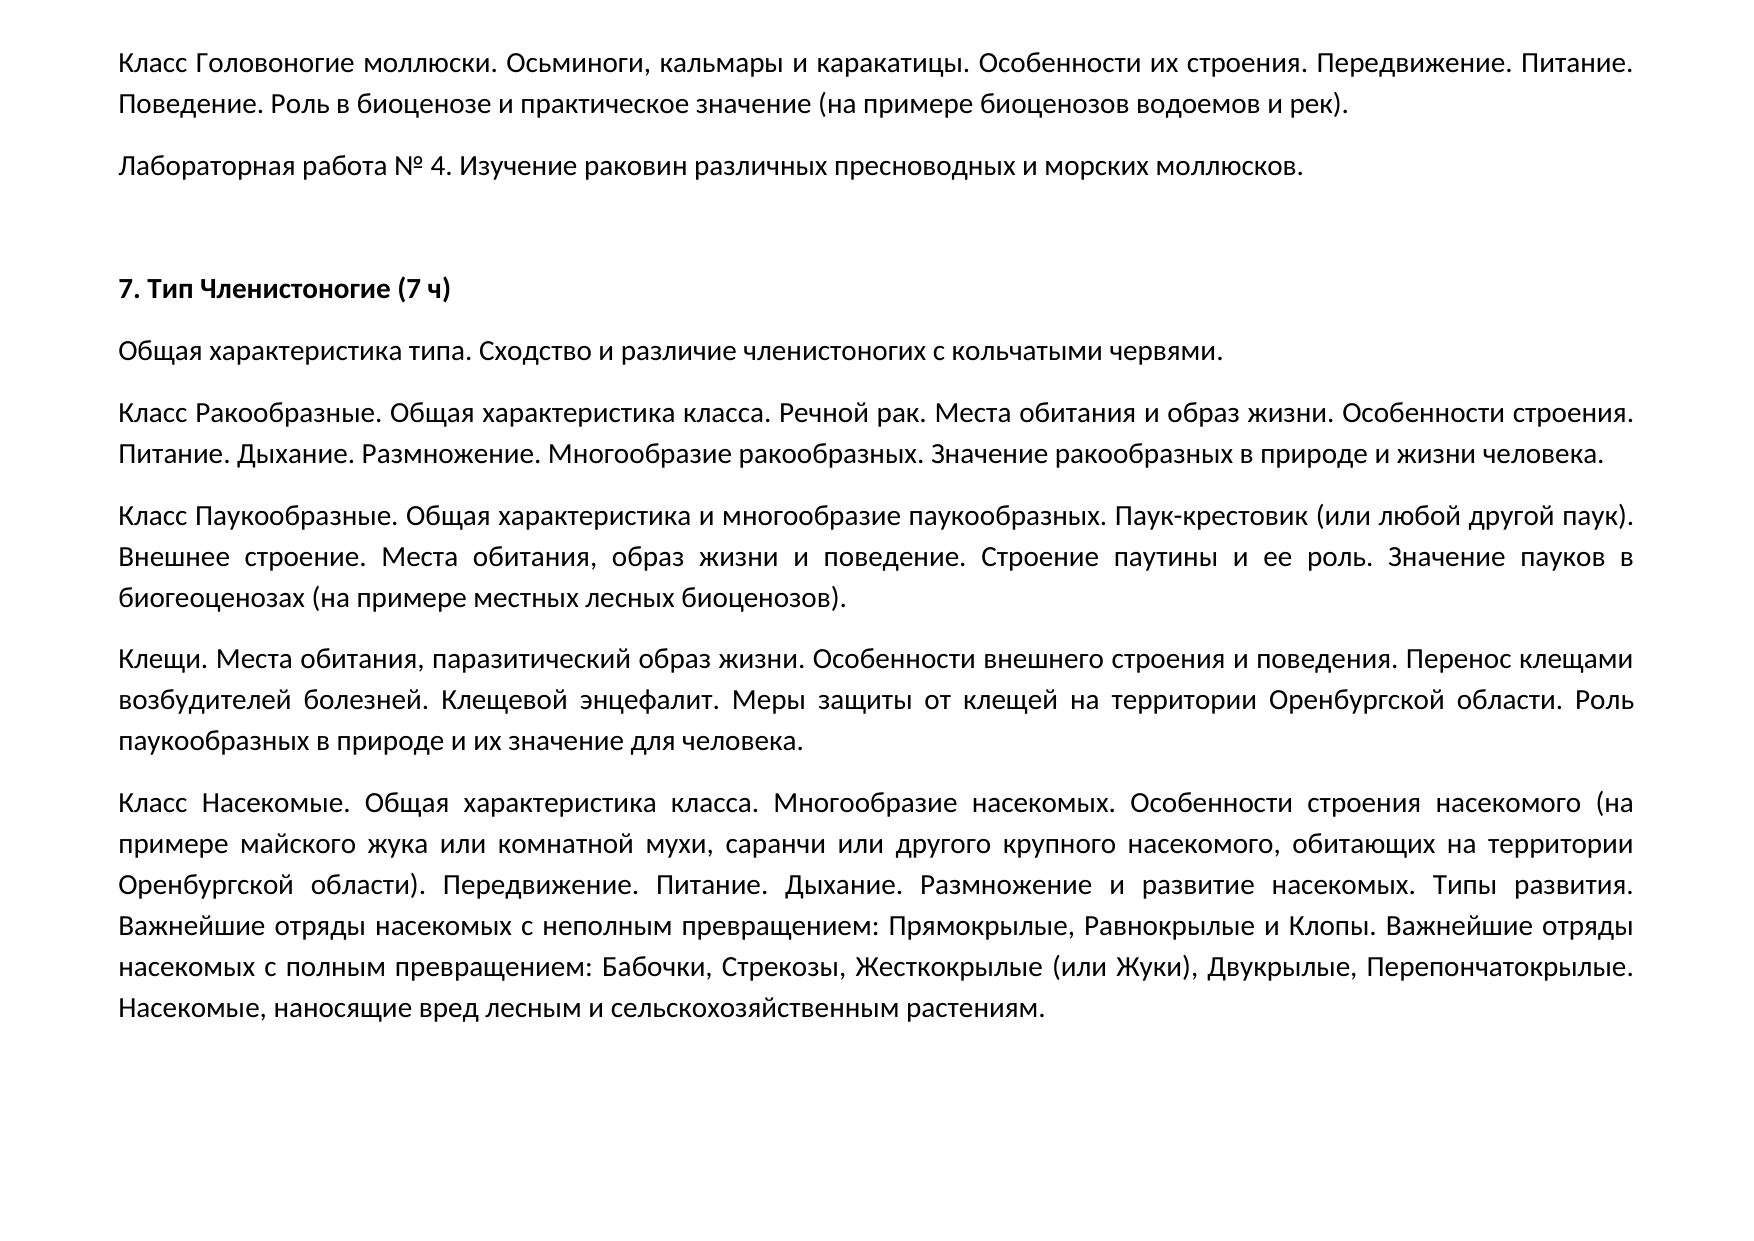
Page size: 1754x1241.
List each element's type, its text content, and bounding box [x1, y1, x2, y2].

text 7. Тип Членистоногие (7 ч) [118, 271, 1636, 306]
text Класс Паукообразные. Общая характеристика и многообразие паукообразных. Паук-крестовик (или любой другой паук). Внешнее строение. Места обитания, образ жизни и поведение. Строение паутины и ее роль. Значение пауков в биогеоценозах (на примере местных лесных биоценозов). [118, 497, 1636, 614]
text Класс Головоногие моллюски. Осьминоги, кальмары и каракатицы. Особенности их строения. Передвижение. Питание. Поведение. Роль в биоценозе и практическое значение (на примере биоценозов водоемов и рек). [118, 44, 1636, 121]
text Лабораторная работа № 4. Изучение раковин различных пресноводных и морских моллюсков. [118, 147, 1636, 183]
text Класс Насекомые. Общая характеристика класса. Многообразие насекомых. Особенности строения насекомого (на примере майского жука или комнатной мухи, саранчи или другого крупного насекомого, обитающих на территории Оренбургской области). Передвижение. Питание. Дыхание. Размножение и развитие насекомых. Типы развития. Важнейшие отряды насекомых с неполным превращением: Прямокрылые, Равнокрылые и Клопы. Важнейшие отряды насекомых с полным превращением: Бабочки, Стрекозы, Жесткокрылые (или Жуки), Двукрылые, Перепончатокрылые. Насекомые, наносящие вред лесным и сельскохозяйственным растениям. [118, 784, 1636, 1024]
text Класс Ракообразные. Общая характеристика класса. Речной рак. Места обитания и образ жизни. Особенности строения. Питание. Дыхание. Размножение. Многообразие ракообразных. Значение ракообразных в природе и жизни человека. [118, 394, 1636, 471]
text Клещи. Места обитания, паразитический образ жизни. Особенности внешнего строения и поведения. Перенос клещами возбудителей болезней. Клещевой энцефалит. Меры защиты от клещей на территории Оренбургской области. Роль паукообразных в природе и их значение для человека. [118, 641, 1636, 758]
text Общая характеристика типа. Сходство и различие членистоногих с кольчатыми червями. [118, 332, 1636, 368]
